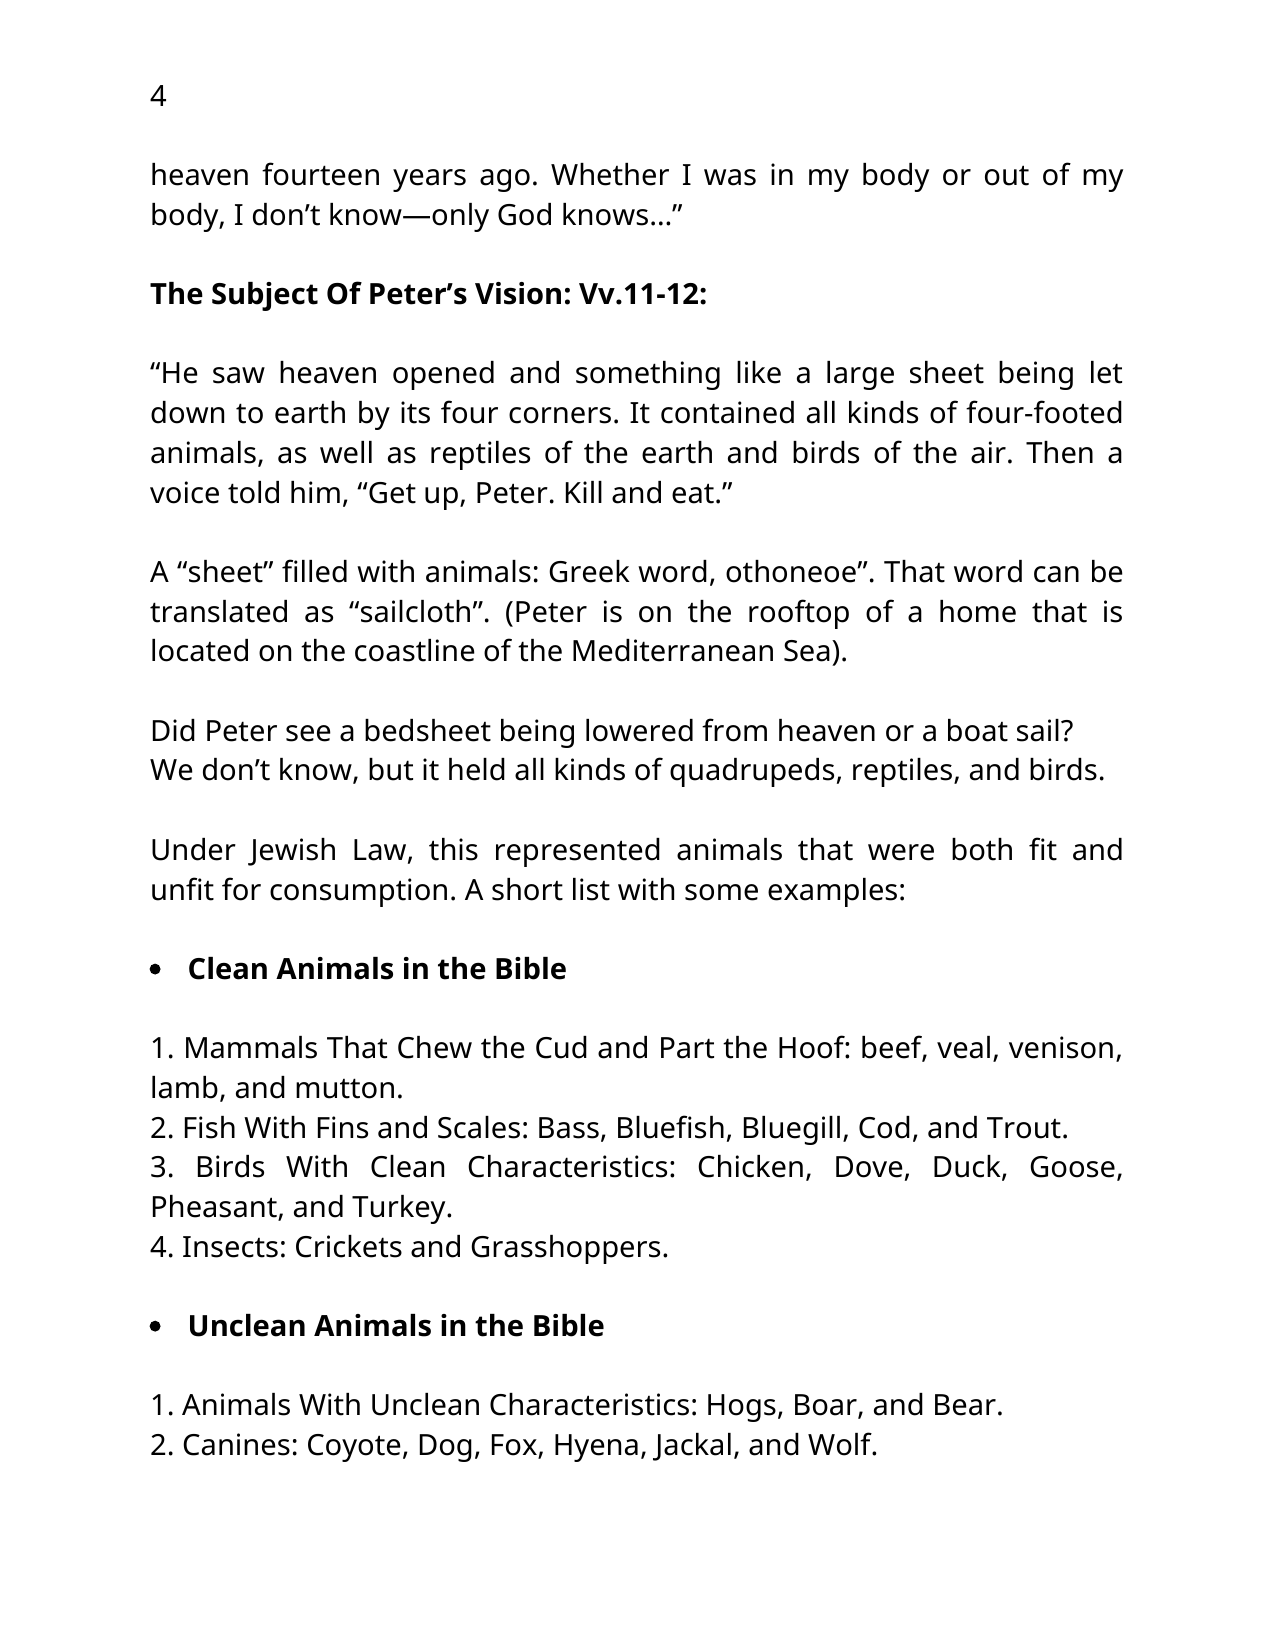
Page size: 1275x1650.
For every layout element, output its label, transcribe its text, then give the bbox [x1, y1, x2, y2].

text The Subject Of Peter’s Vision: Vv.11-12: [150, 273, 1125, 313]
text 2. Fish With Fins and Scales: Bass, Bluefish, Bluegill, Cod, and Trout. [150, 1107, 1125, 1147]
list Unclean Animals in the Bible [150, 1305, 1125, 1345]
text 1. Animals With Unclean Characteristics: Hogs, Boar, and Bear. [150, 1385, 1125, 1424]
text Did Peter see a bedsheet being lowered from heaven or a boat sail? [150, 710, 1125, 750]
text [150, 154, 1125, 234]
text 4. Insects: Crickets and Grasshoppers. [150, 1226, 1125, 1266]
text 1. Mammals That Chew the Cud and Part the Hoof: beef, veal, venison, lamb, and mutton. [150, 1027, 1125, 1107]
text 2. Canines: Coyote, Dog, Fox, Hyena, Jackal, and Wolf. [150, 1424, 1125, 1464]
text 3. Birds With Clean Characteristics: Chicken, Dove, Duck, Goose, Pheasant, and Turkey. [150, 1147, 1125, 1226]
text “He saw heaven opened and something like a large sheet being let down to earth by its four corners. It contained all kinds of four-footed animals, as well as reptiles of the earth and birds of the air. Then a voice told him, “Get up, Peter. Kill and eat.” [150, 353, 1125, 512]
text A “sheet” filled with animals: Greek word, othoneoe”. That word can be translated as “sailcloth”. (Peter is on the rooftop of a home that is located on the coastline of the Mediterranean Sea). [150, 551, 1125, 670]
text We don’t know, but it held all kinds of quadrupeds, reptiles, and birds. [150, 750, 1125, 789]
text Under Jewish Law, this represented animals that were both fit and unfit for consumption. A short list with some examples: [150, 829, 1125, 908]
list Clean Animals in the Bible [150, 948, 1125, 988]
